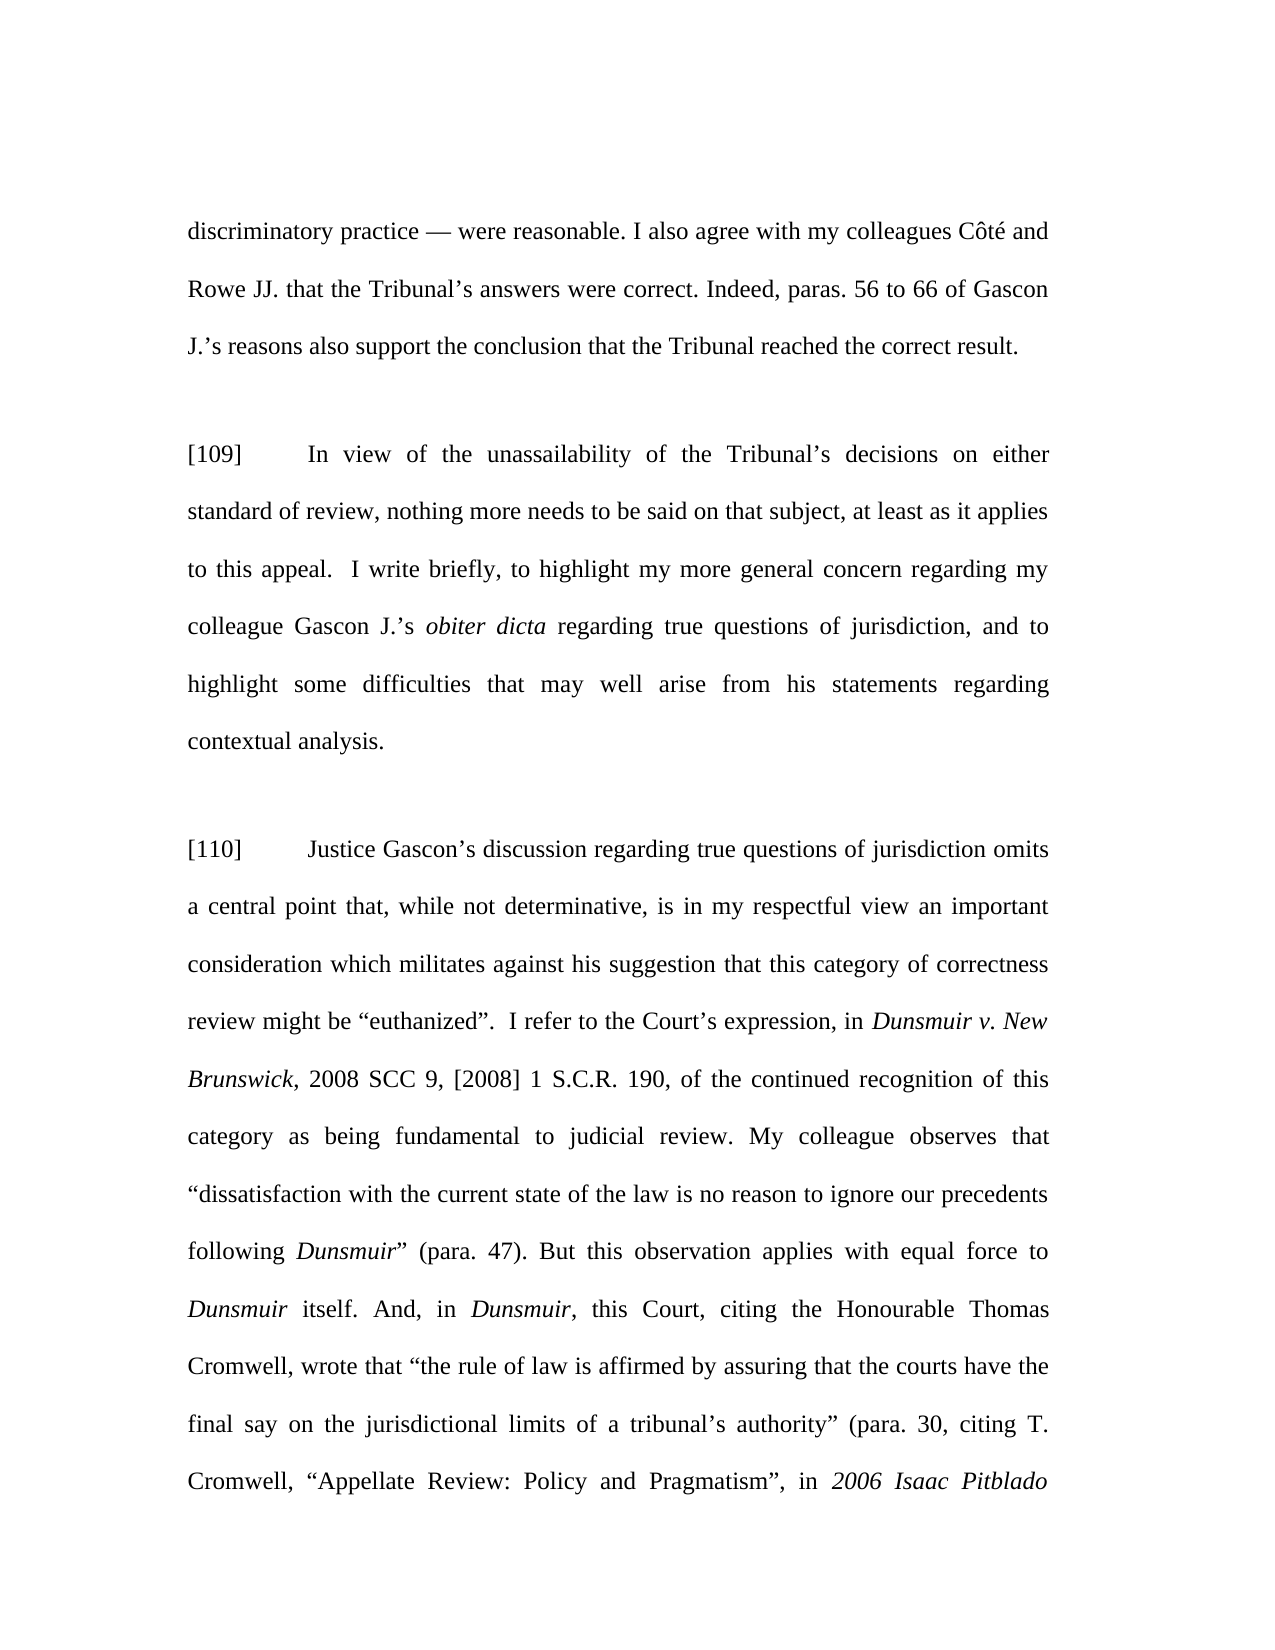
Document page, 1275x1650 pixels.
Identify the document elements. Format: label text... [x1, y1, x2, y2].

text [187, 216, 1050, 360]
text In view of the unassailability of the Tribunal’s decisions on either standard of review, nothing more needs to be said on that subject, at least as it applies to this appeal. I write briefly, to highlight my more general concern regarding my colleague Gascon J.’s obiter dicta regarding true questions of jurisdiction, and to highlight some difficulties that may well arise from his statements regarding contextual analysis. [187, 439, 1050, 755]
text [187, 834, 1050, 1495]
